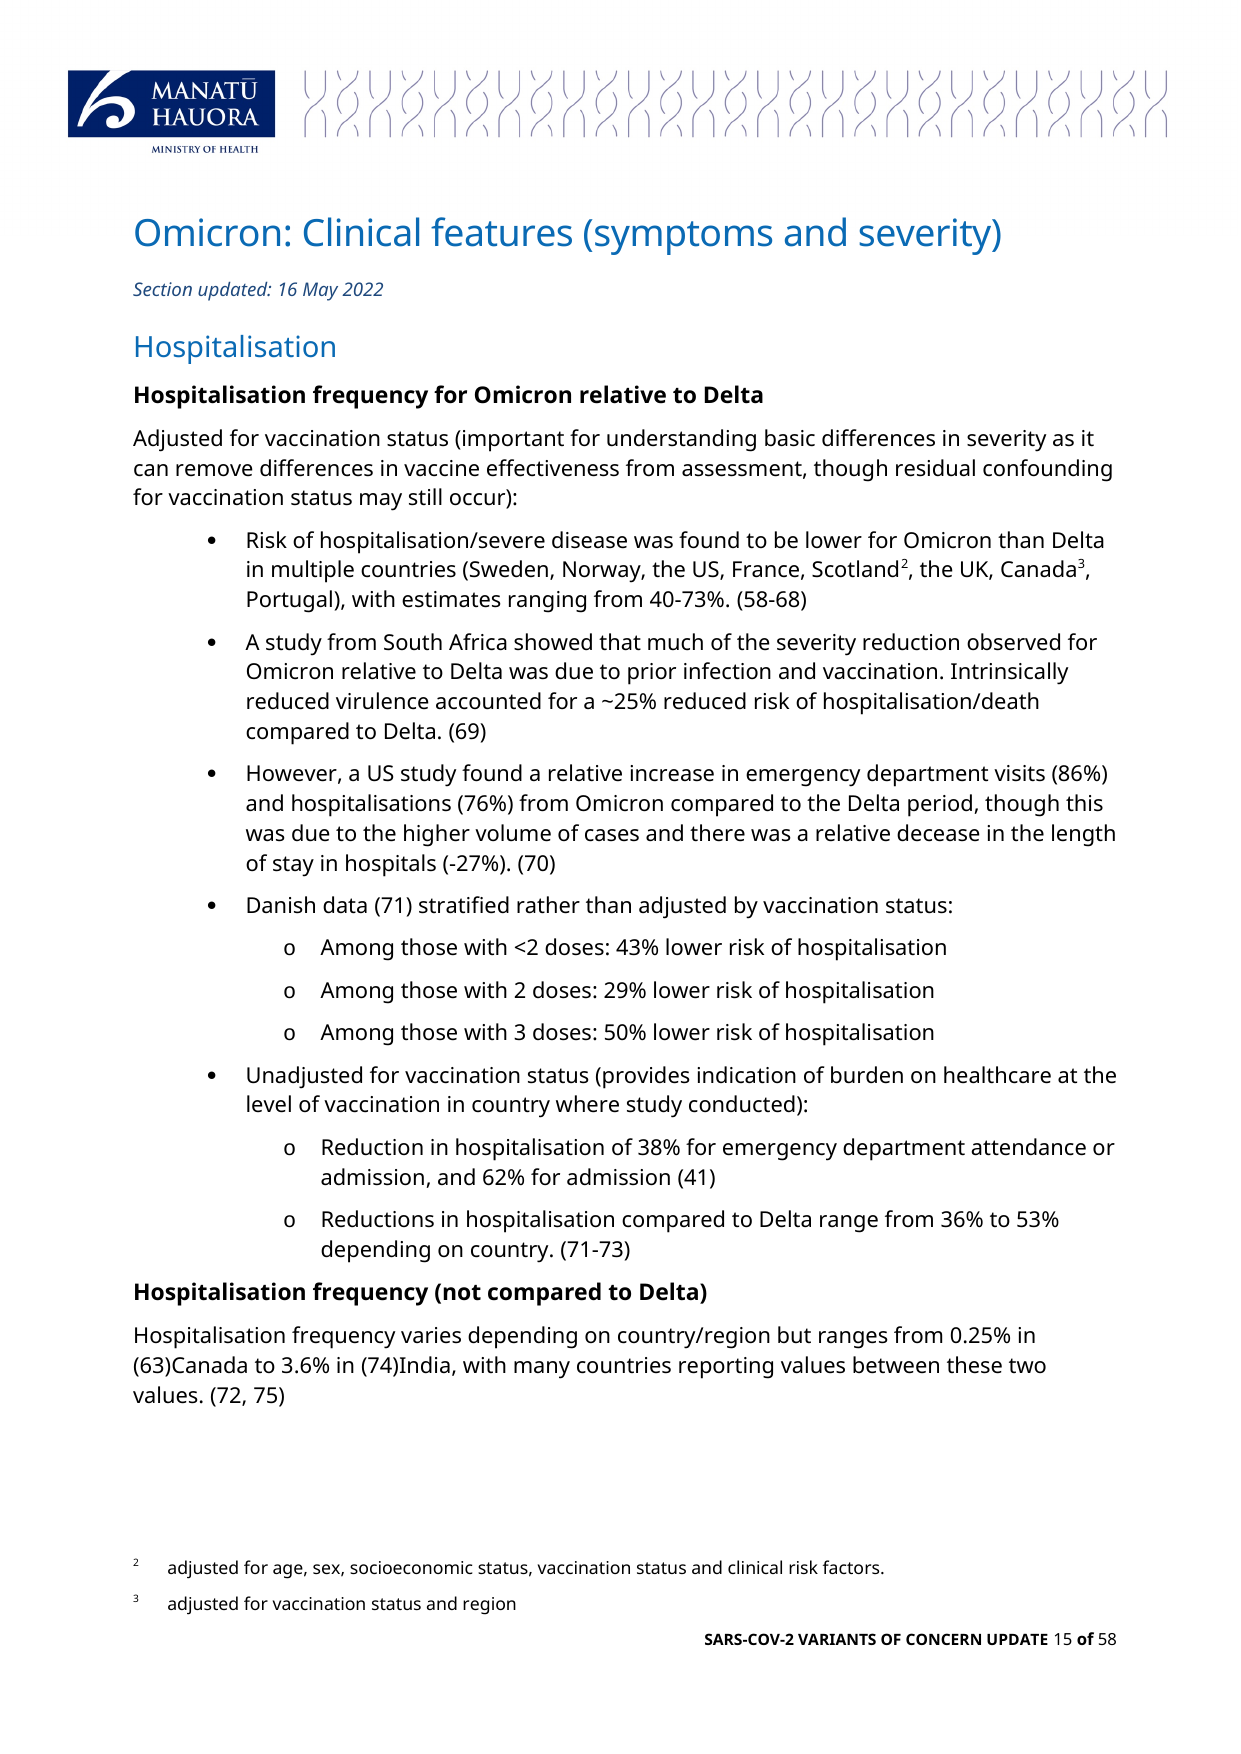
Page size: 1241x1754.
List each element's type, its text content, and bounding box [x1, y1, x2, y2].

subtitle Hospitalisation frequency (not compared to Delta) [133, 1276, 1122, 1307]
list Among those with 3 doses: 50% lower risk of hospitalisation [283, 1017, 1122, 1047]
list Danish data (71) stratified rather than adjusted by vaccination status: [208, 890, 1122, 919]
text Hospitalisation frequency varies depending on country/region but ranges from 0.25% in (63)Canada to 3.6% in (74)India, with many countries reporting values between these two values. (72, 75) [133, 1320, 1122, 1409]
subtitle Omicron: Clinical features (symptoms and severity) [133, 206, 1122, 257]
list Among those with 2 doses: 29% lower risk of hospitalisation [283, 974, 1122, 1004]
list A study from South Africa showed that much of the severity reduction observed for Omicron relative to Delta was due to prior infection and vaccination. Intrinsically reduced virulence accounted for a ~25% reduced risk of hospitalisation/death compared to Delta. (69) [208, 626, 1122, 746]
subtitle Hospitalisation [133, 327, 1122, 366]
list Unadjusted for vaccination status (provides indication of burden on healthcare at the level of vaccination in country where study conducted): [208, 1059, 1122, 1119]
text Adjusted for vaccination status (important for understanding basic differences in severity as it can remove differences in vaccine effectiveness from assessment, though residual confounding for vaccination status may still occur): [133, 423, 1122, 512]
picture [0, 0, 1238, 236]
text Section updated: 16 May 2022 [133, 276, 1122, 302]
list However, a US study found a relative increase in emergency department visits (86%) and hospitalisations (76%) from Omicron compared to the Delta period, though this was due to the higher volume of cases and there was a relative decease in the length of stay in hospitals (-27%). (70) [208, 758, 1122, 877]
list Reduction in hospitalisation of 38% for emergency department attendance or admission, and 62% for admission (41) [283, 1132, 1122, 1191]
list Among those with <2 doses: 43% lower risk of hospitalisation [283, 932, 1122, 962]
subtitle Hospitalisation frequency for Omicron relative to Delta [133, 379, 1122, 410]
list Risk of hospitalisation/severe disease was found to be lower for Omicron than Delta in multiple countries (Sweden, Norway, the US, France, Scotland, the UK, Canada, Portugal), with estimates ranging from 40-73%. (58-68) [208, 524, 1122, 614]
list Reductions in hospitalisation compared to Delta range from 36% to 53% depending on country. (71-73) [283, 1204, 1122, 1264]
